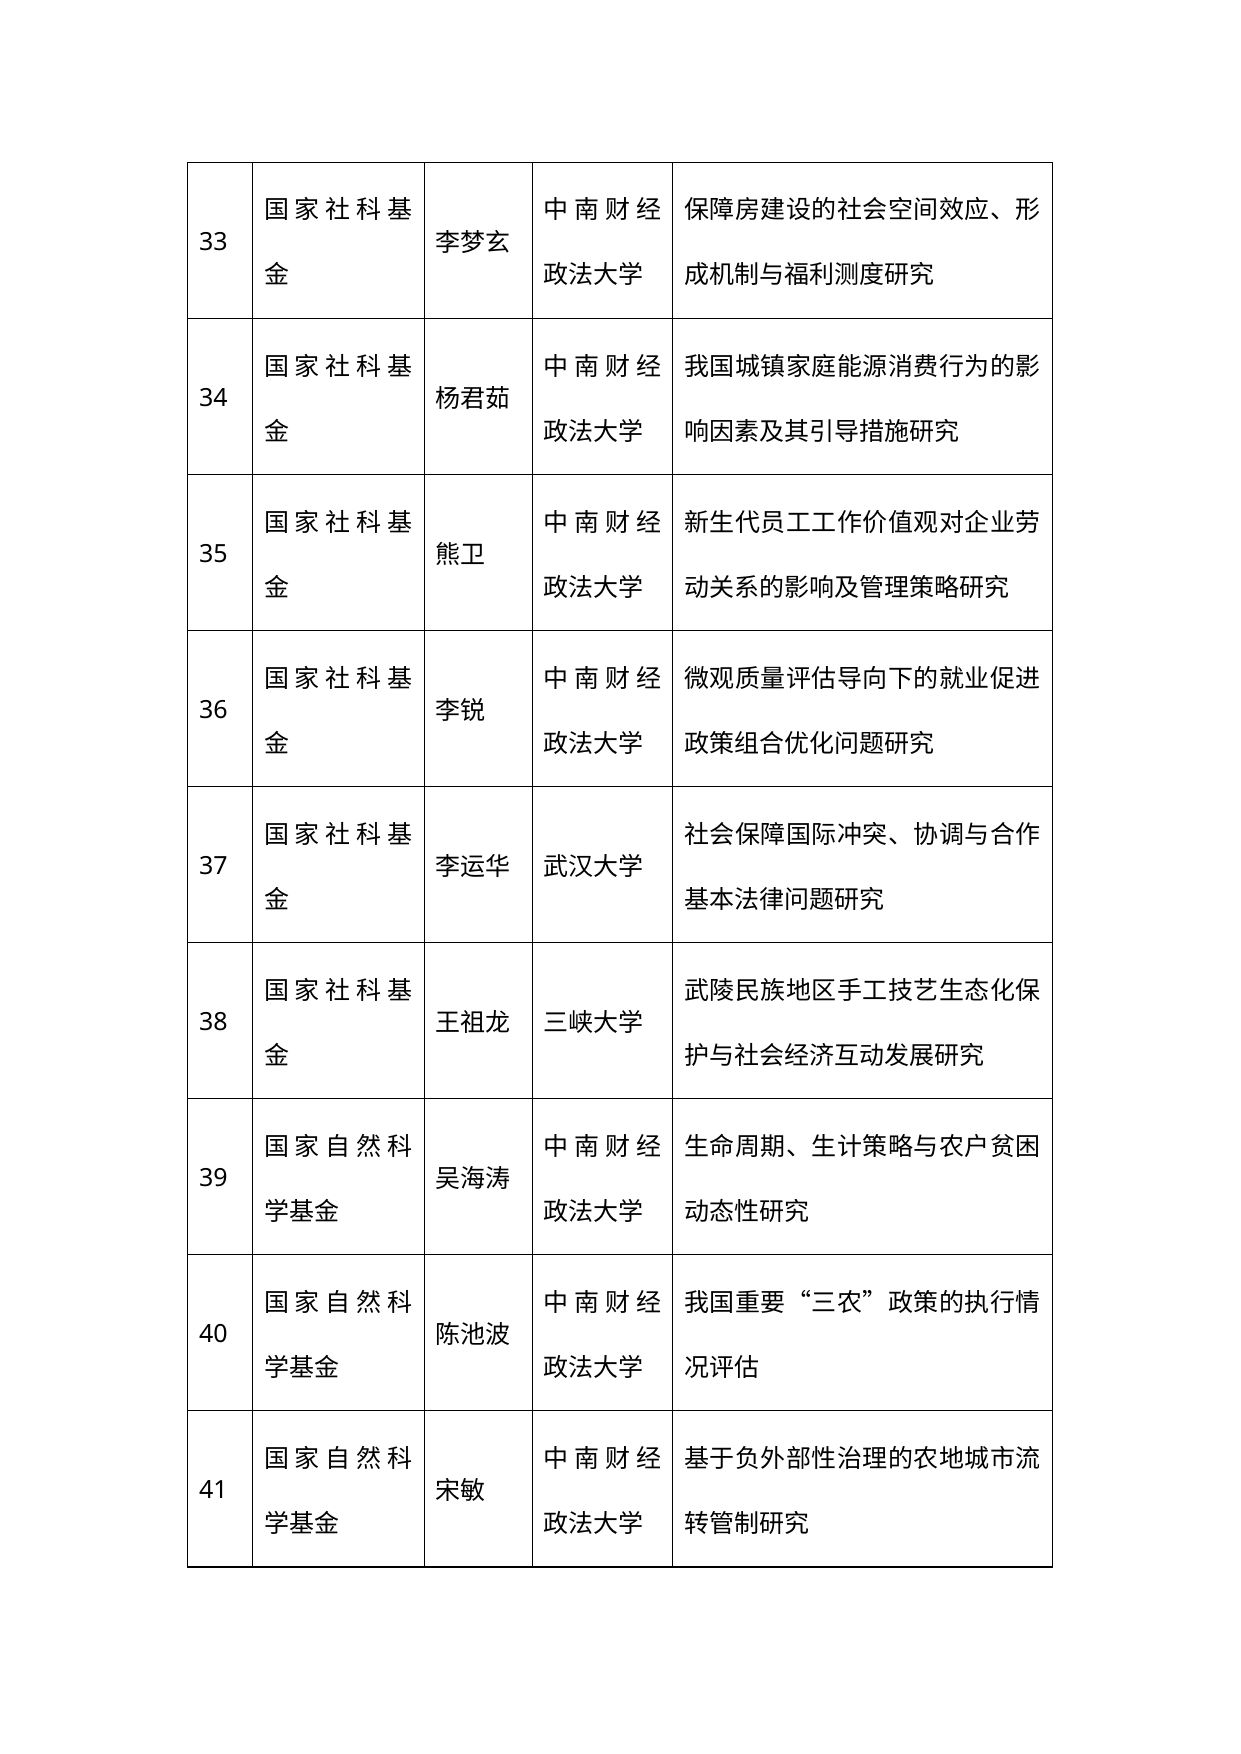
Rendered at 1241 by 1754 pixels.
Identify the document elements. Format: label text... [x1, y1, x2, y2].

table_cell 41 [188, 1411, 252, 1566]
table_cell 陈池波 [425, 1255, 532, 1410]
table_cell 34 [188, 319, 252, 474]
table_cell 35 [188, 475, 252, 630]
table_cell 新生代员工工作价值观对企业劳动关系的影响及管理策略研究 [673, 475, 1052, 630]
table_cell 我国城镇家庭能源消费行为的影响因素及其引导措施研究 [673, 319, 1052, 474]
table_cell 中南财经政法大学 [533, 1099, 672, 1254]
table_cell 微观质量评估导向下的就业促进政策组合优化问题研究 [673, 631, 1052, 786]
table_cell 33 [188, 163, 252, 318]
table_cell 中南财经政法大学 [533, 475, 672, 630]
table_cell 国家自然科学基金 [253, 1255, 424, 1410]
table_cell 中南财经政法大学 [533, 1255, 672, 1410]
table_cell 武陵民族地区手工技艺生态化保护与社会经济互动发展研究 [673, 943, 1052, 1098]
table_cell 国家社科基金 [253, 631, 424, 786]
table_cell 基于负外部性治理的农地城市流转管制研究 [673, 1411, 1052, 1566]
table_cell 熊卫 [425, 475, 532, 630]
table_cell 保障房建设的社会空间效应、形成机制与福利测度研究 [673, 163, 1052, 318]
table_cell 中南财经政法大学 [533, 1411, 672, 1566]
table_cell 宋敏 [425, 1411, 532, 1566]
table_cell 吴海涛 [425, 1099, 532, 1254]
table_cell 40 [188, 1255, 252, 1410]
table_cell 君茹 [425, 319, 532, 474]
table_cell 三峡大学 [533, 943, 672, 1098]
table_cell 38 [188, 943, 252, 1098]
table_cell 我国重要“三农”政策的执行情况评估 [673, 1255, 1052, 1410]
table_cell 39 [188, 1099, 252, 1254]
table_cell 社会保障国际冲突、协调与合作基本法律问题研究 [673, 787, 1052, 942]
table_cell 生命周期、生计策略与农户贫困动态性研究 [673, 1099, 1052, 1254]
table_cell 国家自然科学基金 [253, 1411, 424, 1566]
table_cell 中南财经政法大学 [533, 319, 672, 474]
table_cell 武汉大学 [533, 787, 672, 942]
table_cell 李运华 [425, 787, 532, 942]
table_cell 李锐 [425, 631, 532, 786]
table_cell 中南财经政法大学 [533, 163, 672, 318]
table_cell 37 [188, 787, 252, 942]
table_cell 王祖龙 [425, 943, 532, 1098]
table_cell 国家社科基金 [253, 163, 424, 318]
table_cell 国家社科基金 [253, 475, 424, 630]
table_cell 国家自然科学基金 [253, 1099, 424, 1254]
table_cell 国家社科基金 [253, 787, 424, 942]
table_cell 国家社科基金 [253, 319, 424, 474]
table_cell 李梦玄 [425, 163, 532, 318]
table_cell 中南财经政法大学 [533, 631, 672, 786]
table_cell 国家社科基金 [253, 943, 424, 1098]
table_cell 36 [188, 631, 252, 786]
